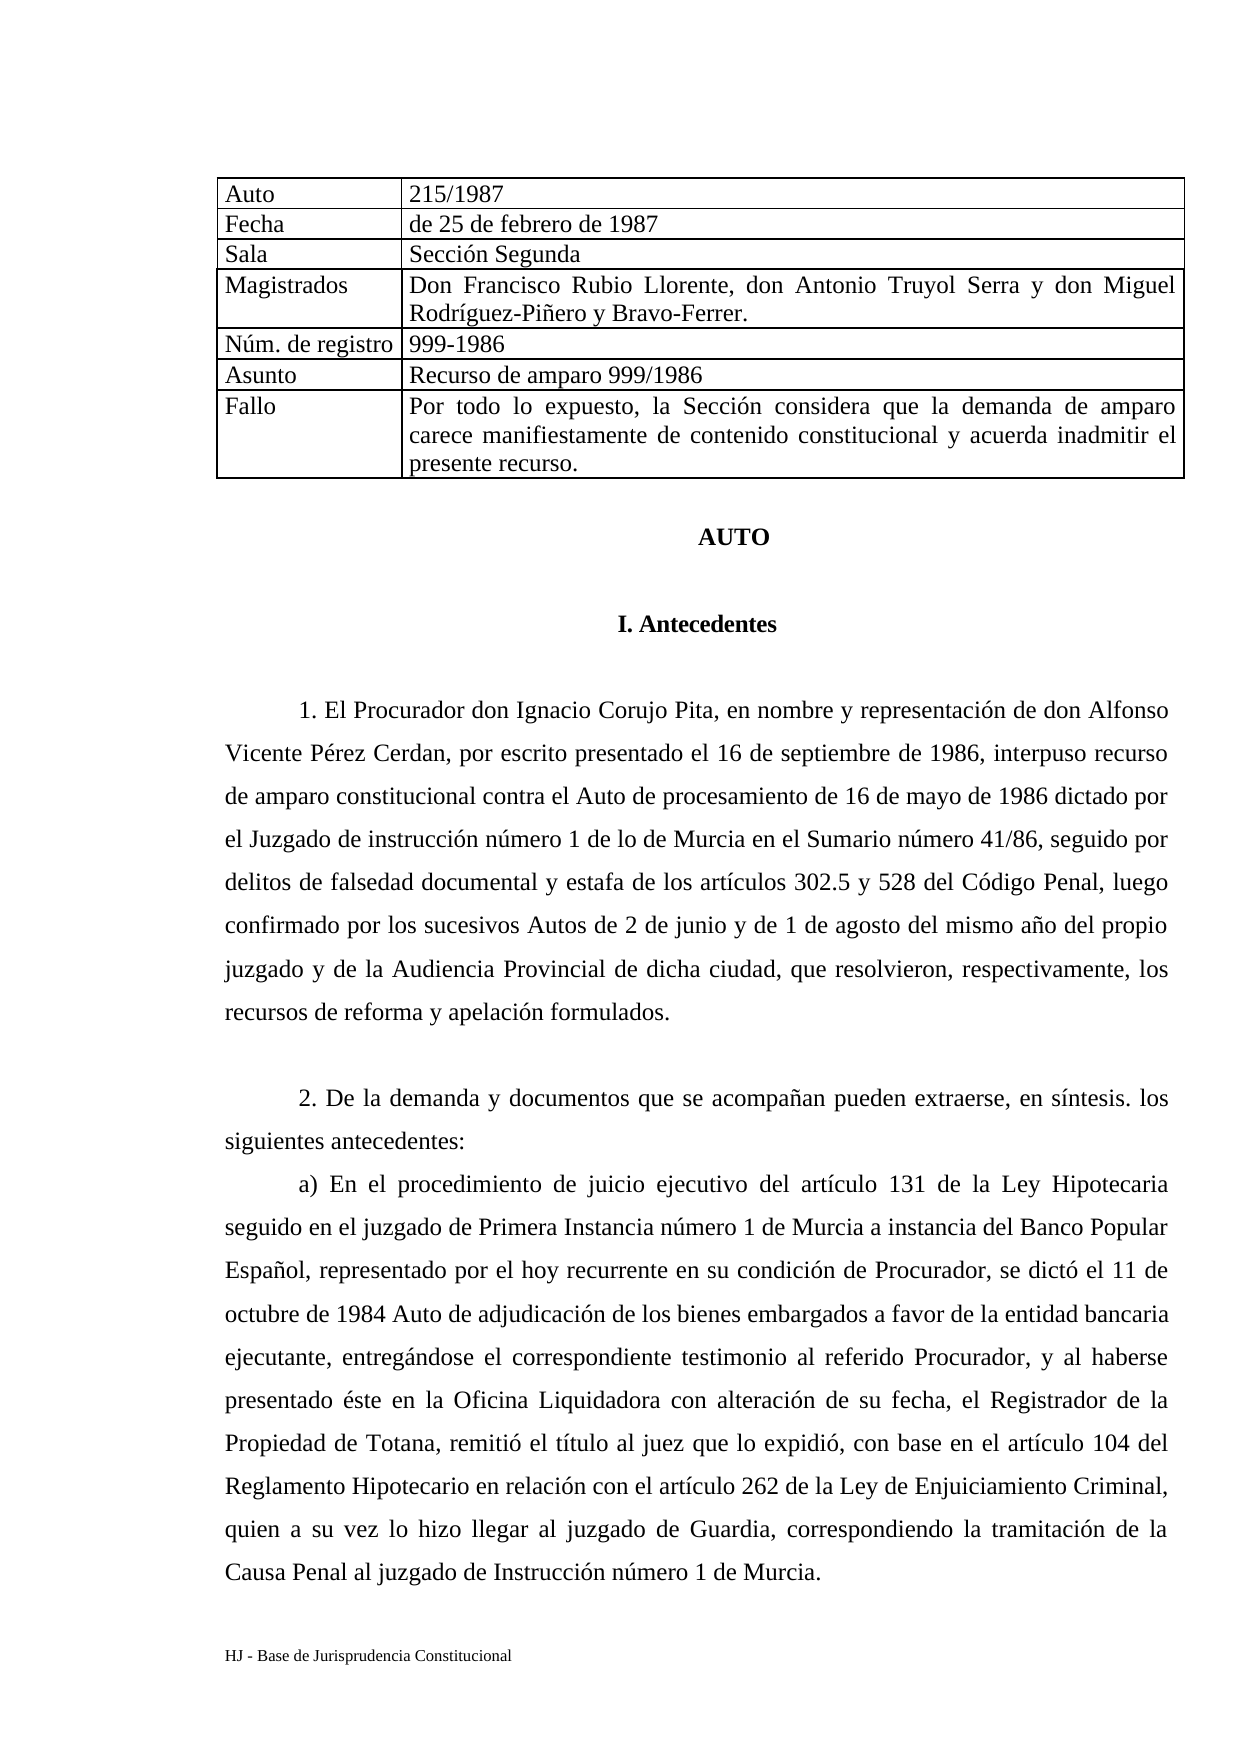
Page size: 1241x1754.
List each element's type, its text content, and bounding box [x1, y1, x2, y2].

table_cell de 25 de febrero de 1987 [402, 209, 1184, 238]
text 2. De la demanda y documentos que se acompañan pueden extraerse, en síntesis. los siguientes antecedentes: [224, 1083, 1169, 1155]
table_cell Fecha [218, 209, 401, 238]
text AUTO [224, 522, 1169, 551]
table_cell Don Francisco Rubio Llorente, don Antonio Truyol Serra y don Miguel Rodríguez-Piñero y Bravo-Ferrer. [403, 270, 1183, 327]
text 1. El Procurador don Ignacio Corujo Pita, en nombre y representación de don Alfonso Vicente Pérez Cerdan, por escrito presentado el 16 de septiembre de 1986, interpuso recurso de amparo constitucional contra el Auto de procesamiento de 16 de mayo de 1986 dictado por el Juzgado de instrucción número 1 de lo de Murcia en el Sumario número 41/86, seguido por delitos de falsedad documental y estafa de los artículos 302.5 y 528 del Código Penal, luego confirmado por los sucesivos Autos de 2 de junio y de 1 de agosto del mismo año del propio juzgado y de la Audiencia Provincial de dicha ciudad, que resolvieron, respectivamente, los recursos de reforma y apelación formulados. [224, 695, 1169, 1026]
table_cell Sala [218, 240, 401, 268]
table_cell Núm. de registro [218, 329, 401, 358]
table_cell Fallo [218, 391, 401, 477]
table_cell Sección Segunda [402, 240, 1184, 268]
table_cell Magistrados [218, 270, 401, 327]
table_cell Recurso de amparo 999/1986 [403, 360, 1183, 389]
table_cell Asunto [218, 360, 401, 389]
table_header 215/1987 [402, 179, 1184, 207]
text a) En el procedimiento de juicio ejecutivo del artículo 131 de la Ley Hipotecaria seguido en el juzgado de Primera Instancia número 1 de Murcia a instancia del Banco Popular Español, representado por el hoy recurrente en su condición de Procurador, se dictó el 11 de octubre de 1984 Auto de adjudicación de los bienes embargados a favor de la entidad bancaria ejecutante, entregándose el correspondiente testimonio al referido Procurador, y al haberse presentado éste en la Oficina Liquidadora con alteración de su fecha, el Registrador de la Propiedad de Totana, remitió el título al juez que lo expidió, con base en el artículo 104 del Reglamento Hipotecario en relación con el artículo 262 de la Ley de Enjuiciamiento Criminal, quien a su vez lo hizo llegar al juzgado de Guardia, correspondiendo la tramitación de la Causa Penal al juzgado de Instrucción número 1 de Murcia. [224, 1169, 1169, 1586]
table_cell 999-1986 [403, 329, 1183, 358]
table_header Auto [218, 179, 401, 207]
table_cell Por todo lo expuesto, la Sección considera que la demanda de amparo carece manifiestamente de contenido constitucional y acuerda inadmitir el presente recurso. [403, 391, 1183, 477]
text I. Antecedentes [224, 609, 1169, 637]
